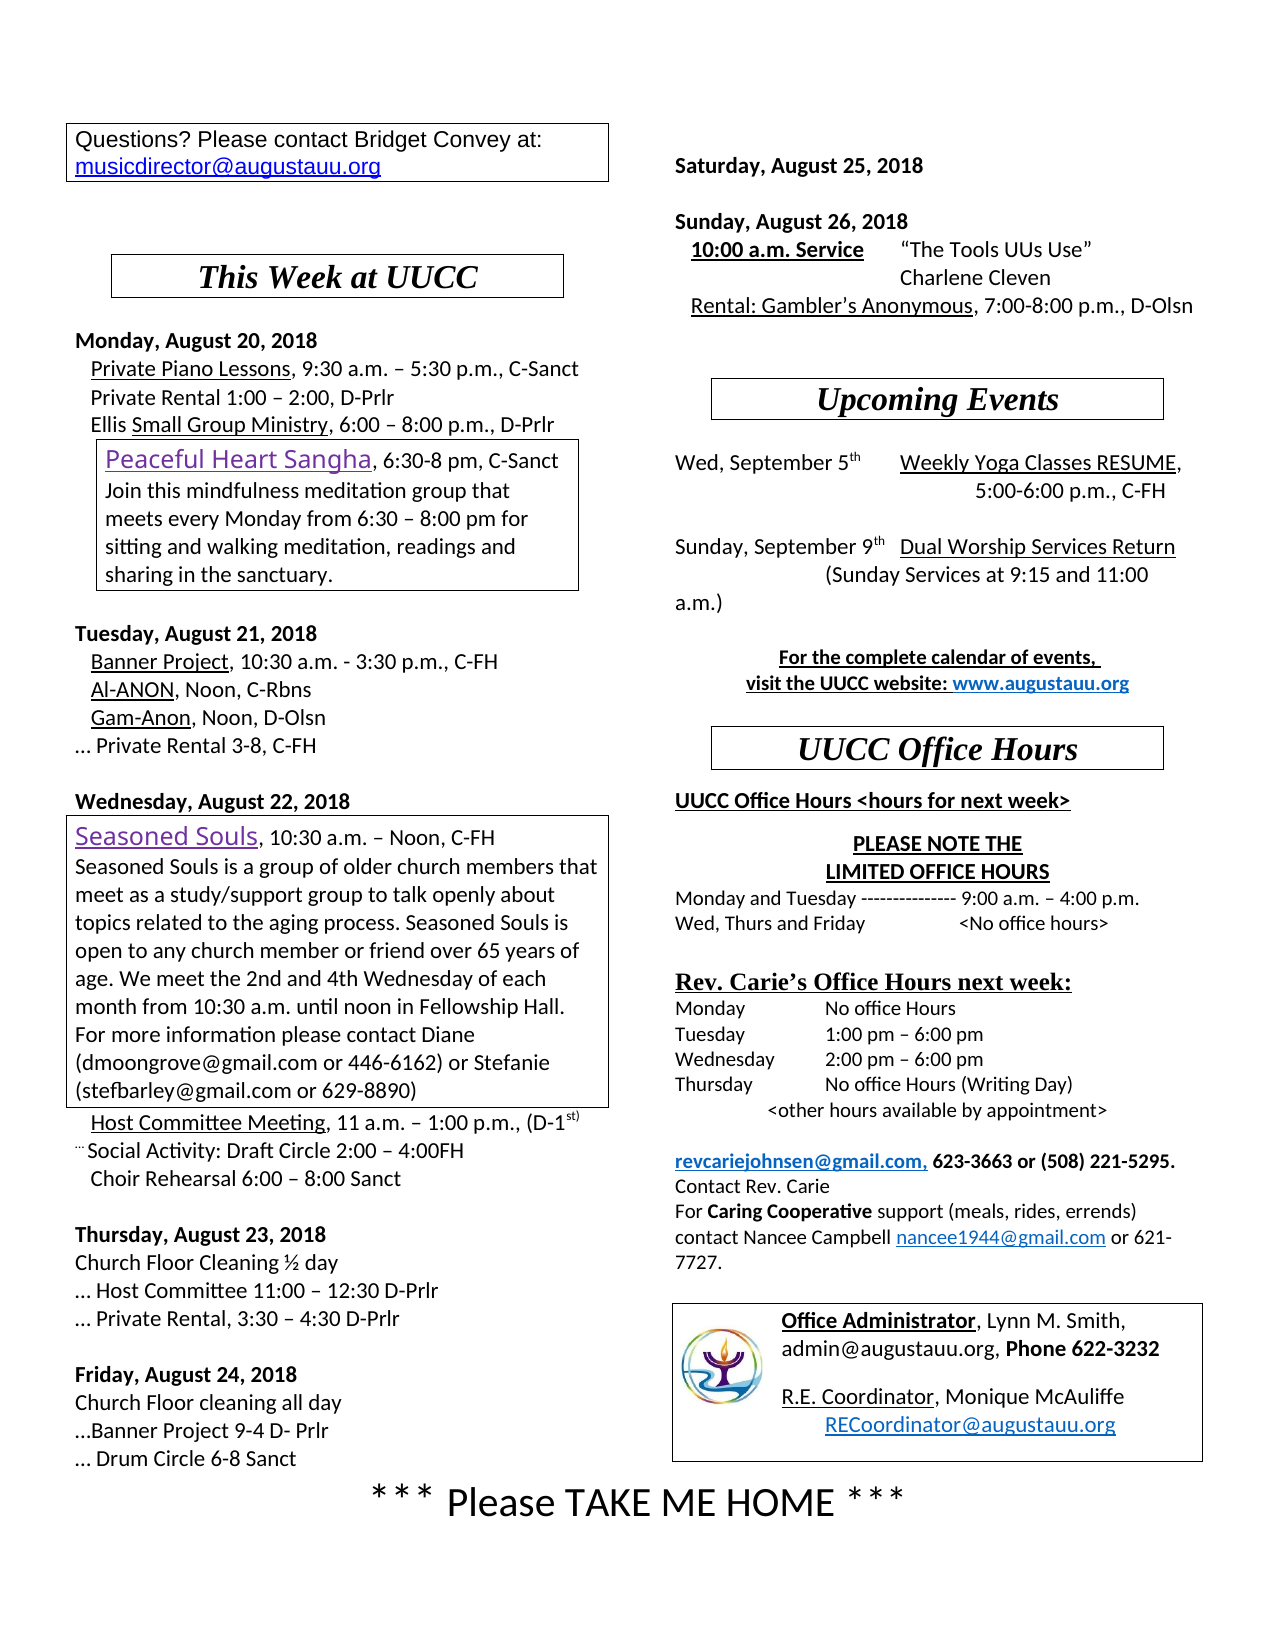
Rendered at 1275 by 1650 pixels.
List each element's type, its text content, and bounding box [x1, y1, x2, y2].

text Church Floor cleaning all day [75, 1388, 600, 1416]
text … Drum Circle 6-8 Sanct [75, 1444, 600, 1472]
text Office Administrator, Lynn M. Smith, admin@augustauu.org, Phone 622-3232 [673, 1304, 1202, 1362]
text Al-ANON, Noon, C-Rbns [75, 675, 600, 703]
text Upcoming Events [712, 379, 1163, 419]
text Monday and Tuesday --------------- 9:00 a.m. – 4:00 p.m. [675, 885, 1200, 911]
text Saturday, August 25, 2018 [675, 151, 1200, 179]
text …Banner Project 9-4 D- Prlr [75, 1416, 600, 1444]
text Questions? Please contact Bridget Convey at: musicdirector@augustauu.org [67, 124, 608, 181]
text … Social Activity: Draft Circle 2:00 – 4:00FH [75, 1136, 600, 1164]
text Friday, August 24, 2018 [75, 1360, 600, 1388]
text Charlene Cleven [675, 263, 1200, 291]
text LIMITED OFFICE HOURS [675, 857, 1200, 885]
text Rev. Carie’s Office Hours next week: [675, 967, 1200, 995]
text This Week at UUCC [112, 255, 563, 297]
text For the complete calendar of events, [675, 644, 1200, 670]
text … Private Rental, 3:30 – 4:30 D-Prlr [75, 1304, 600, 1332]
text Wednesday, August 22, 2018 [75, 787, 600, 815]
text … Private Rental 3-8, C-FH [75, 731, 600, 759]
text Banner Project, 10:30 a.m. - 3:30 p.m., C-FH [75, 647, 600, 675]
text PLEASE NOTE THE [675, 829, 1200, 857]
text UUCC Office Hours [712, 727, 1163, 769]
text Host Committee Meeting, 11 a.m. – 1:00 p.m., (D-1st) [75, 1108, 600, 1136]
text Gam-Anon, Noon, D-Olsn [75, 703, 600, 731]
text Monday No office Hours [675, 995, 1200, 1021]
text Ellis Small Group Ministry, 6:00 – 8:00 p.m., D-Prlr [75, 411, 600, 439]
text 10:00 a.m. Service “The Tools UUs Use” [675, 235, 1200, 263]
text RECoordinator@augustauu.org [675, 1410, 1200, 1438]
text Tuesday 1:00 pm – 6:00 pm [675, 1021, 1200, 1046]
text Join this mindfulness meditation group that meets every Monday from 6:30 – 8:00 pm for sitting and walking meditation, readings and sharing in the sanctuary. [97, 473, 578, 590]
text Wednesday 2:00 pm – 6:00 pm [675, 1046, 1200, 1072]
text For Caring Cooperative support (meals, rides, errends) contact Nancee Campbell nancee1944@gmail.com or 621-7727. [675, 1199, 1200, 1275]
text Monday, August 20, 2018 [75, 327, 600, 354]
text revcariejohnsen@gmail.com, 623-3663 or (508) 221-5295. Contact Rev. Carie [675, 1148, 1200, 1199]
text Wed, Thurs and Friday <No office hours> [675, 911, 1200, 936]
text Seasoned Souls, 10:30 a.m. – Noon, C-FH [67, 816, 608, 849]
text Thursday, August 23, 2018 [75, 1220, 600, 1248]
text Wed, September 5th Weekly Yoga Classes RESUME, 5:00-6:00 p.m., C-FH [675, 448, 1200, 504]
picture [678, 1325, 763, 1403]
text Private Piano Lessons, 9:30 a.m. – 5:30 p.m., C-Sanct [75, 354, 600, 383]
text Rental: Gambler’s Anonymous, 7:00-8:00 p.m., D-Olsn [675, 291, 1200, 319]
text … Host Committee 11:00 – 12:30 D-Prlr [75, 1276, 600, 1304]
text Choir Rehearsal 6:00 – 8:00 Sanct [75, 1164, 600, 1192]
text <other hours available by appointment> [675, 1097, 1200, 1122]
text Seasoned Souls is a group of older church members that meet as a study/support group to talk openly about topics related to the aging process. Seasoned Souls is open to any church member or friend over 65 years of age. We meet the 2nd and 4th Wednesday of each month from 10:30 a.m. until noon in Fellowship Hall. For more information please contact Diane (dmoongrove@gmail.com or 446-6162) or Stefanie (stefbarley@gmail.com or 629-8890) [67, 849, 608, 1107]
text Sunday, September 9th Dual Worship Services Return (Sunday Services at 9:15 and 11:00 a.m.) [675, 532, 1200, 616]
text Peaceful Heart Sangha, 6:30-8 pm, C-Sanct [97, 440, 578, 473]
text UUCC Office Hours <hours for next week> [675, 786, 1200, 814]
text Sunday, August 26, 2018 [675, 207, 1200, 235]
text Thursday No office Hours (Writing Day) [675, 1072, 1200, 1097]
text Church Floor Cleaning ½ day [75, 1248, 600, 1276]
text visit the UUCC website: www.augustauu.org [675, 670, 1200, 695]
text Tuesday, August 21, 2018 [75, 619, 600, 647]
text R.E. Coordinator, Monique McAuliffe [675, 1382, 1200, 1410]
text Private Rental 1:00 – 2:00, D-Prlr [75, 383, 600, 411]
